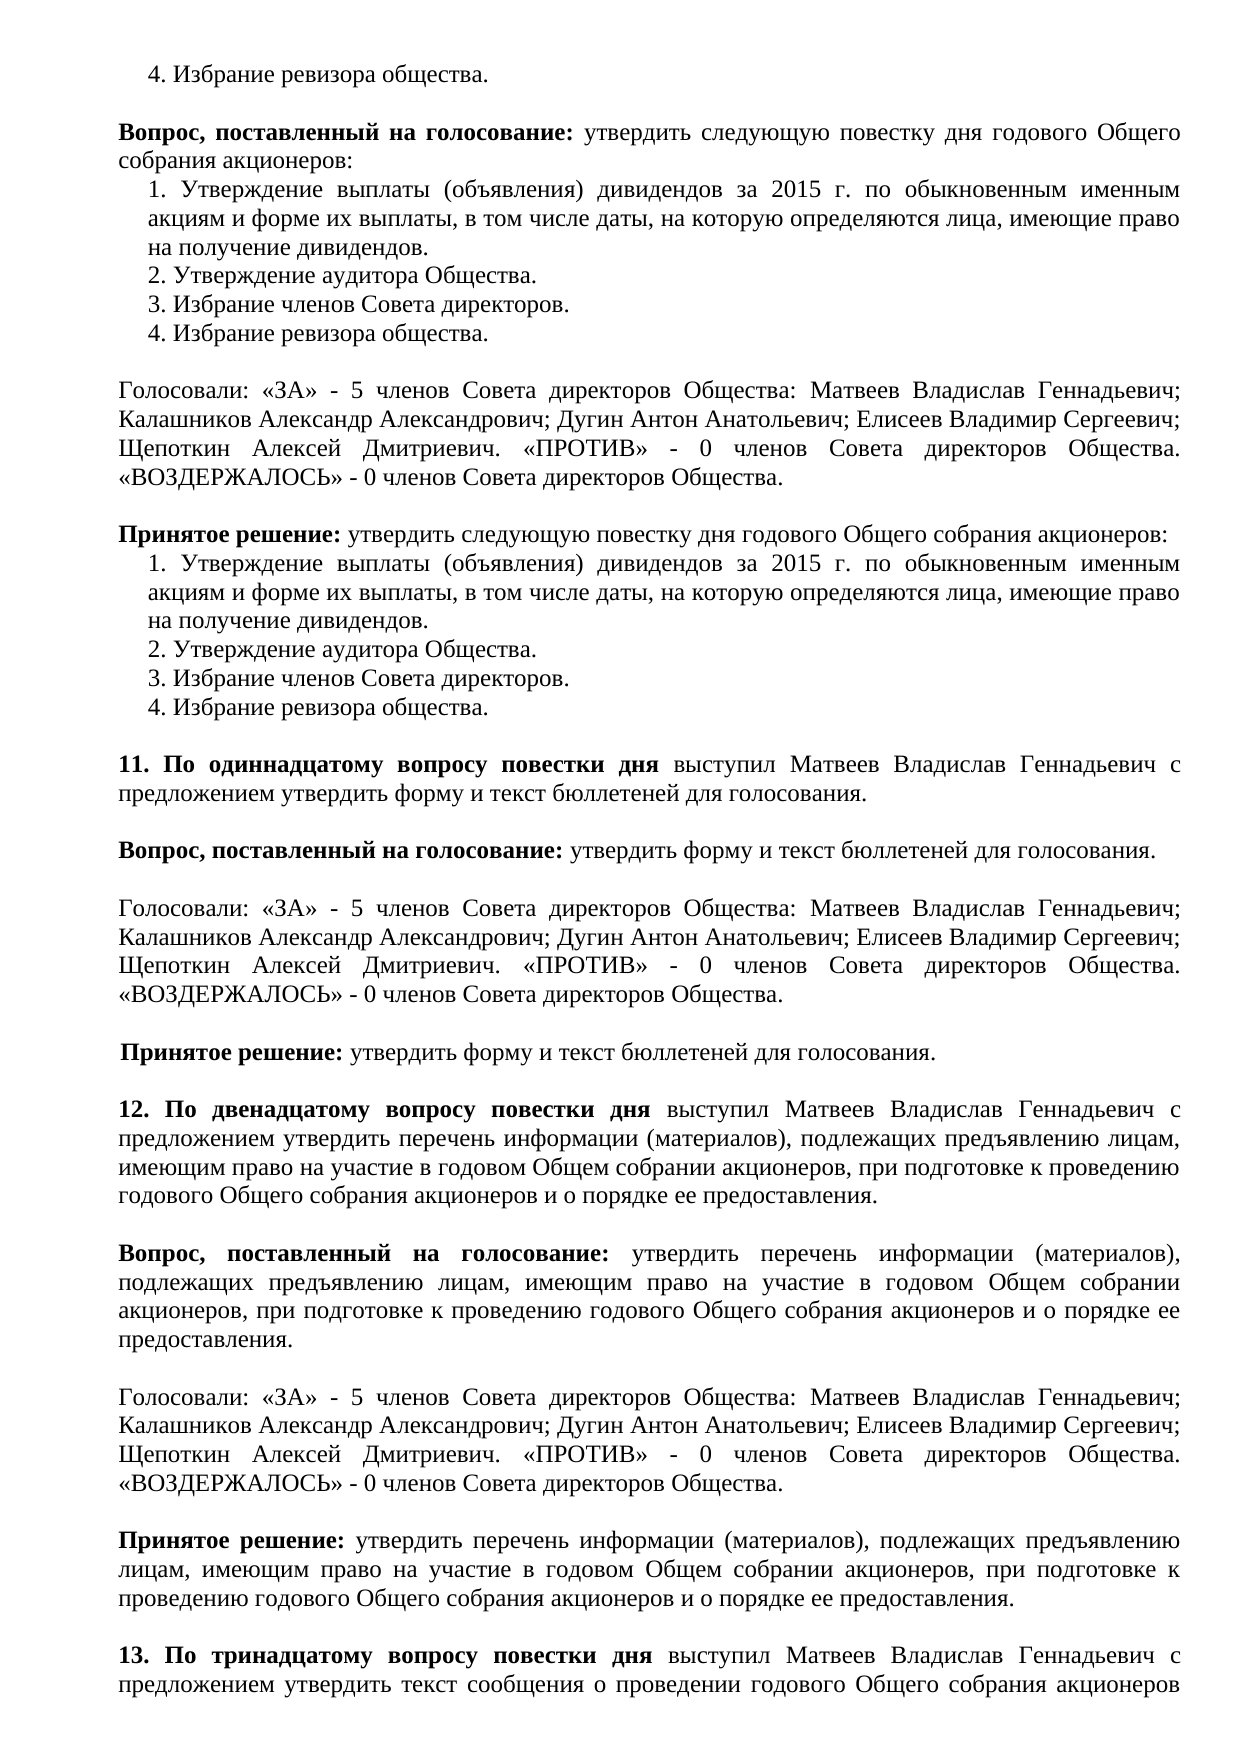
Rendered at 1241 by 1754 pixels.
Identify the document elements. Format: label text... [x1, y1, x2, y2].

text Принятое решение: утвердить форму и текст бюллетеней для голосования. [120, 1037, 1181, 1065]
text Принятое решение: утвердить перечень информации (материалов), подлежащих предъявлению лицам, имеющим право на участие в годовом Общем собрании акционеров, при подготовке к проведению годового Общего собрания акционеров и о порядке ее предоставления. [118, 1525, 1181, 1612]
text 3. Избрание членов Совета директоров. [118, 289, 1181, 318]
text 4. Избрание ревизора общества. [118, 318, 1181, 347]
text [118, 1640, 1181, 1698]
text 11. По одиннадцатому вопросу повестки дня выступил Матвеев Владислав Геннадьевич с предложением утвердить форму и текст бюллетеней для голосования. [118, 749, 1181, 807]
text 2. Утверждение аудитора Общества. [118, 634, 1181, 663]
text Принятое решение: утвердить следующую повестку дня годового Общего собрания акционеров: [118, 519, 1181, 548]
text 2. Утверждение аудитора Общества. [118, 260, 1181, 289]
text 4. Избрание ревизора общества. [118, 692, 1181, 720]
text Вопрос, поставленный на голосование: утвердить форму и текст бюллетеней для голосования. [118, 835, 1181, 864]
text Вопрос, поставленный на голосование: утвердить следующую повестку дня годового Общего собрания акционеров: [118, 117, 1181, 174]
text 3. Избрание членов Совета директоров. [118, 663, 1181, 692]
text Вопрос, поставленный на голосование: утвердить перечень информации (материалов), подлежащих предъявлению лицам, имеющим право на участие в годовом Общем собрании акционеров, при подготовке к проведению годового Общего собрания акционеров и о порядке ее предоставления. [118, 1238, 1181, 1353]
text 12. По двенадцатому вопросу повестки дня выступил Матвеев Владислав Геннадьевич с предложением утвердить перечень информации (материалов), подлежащих предъявлению лицам, имеющим право на участие в годовом Общем собрании акционеров, при подготовке к проведению годового Общего собрания акционеров и о порядке ее предоставления. [118, 1094, 1181, 1209]
text 4. Избрание ревизора общества. [118, 59, 1181, 88]
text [148, 174, 1181, 260]
